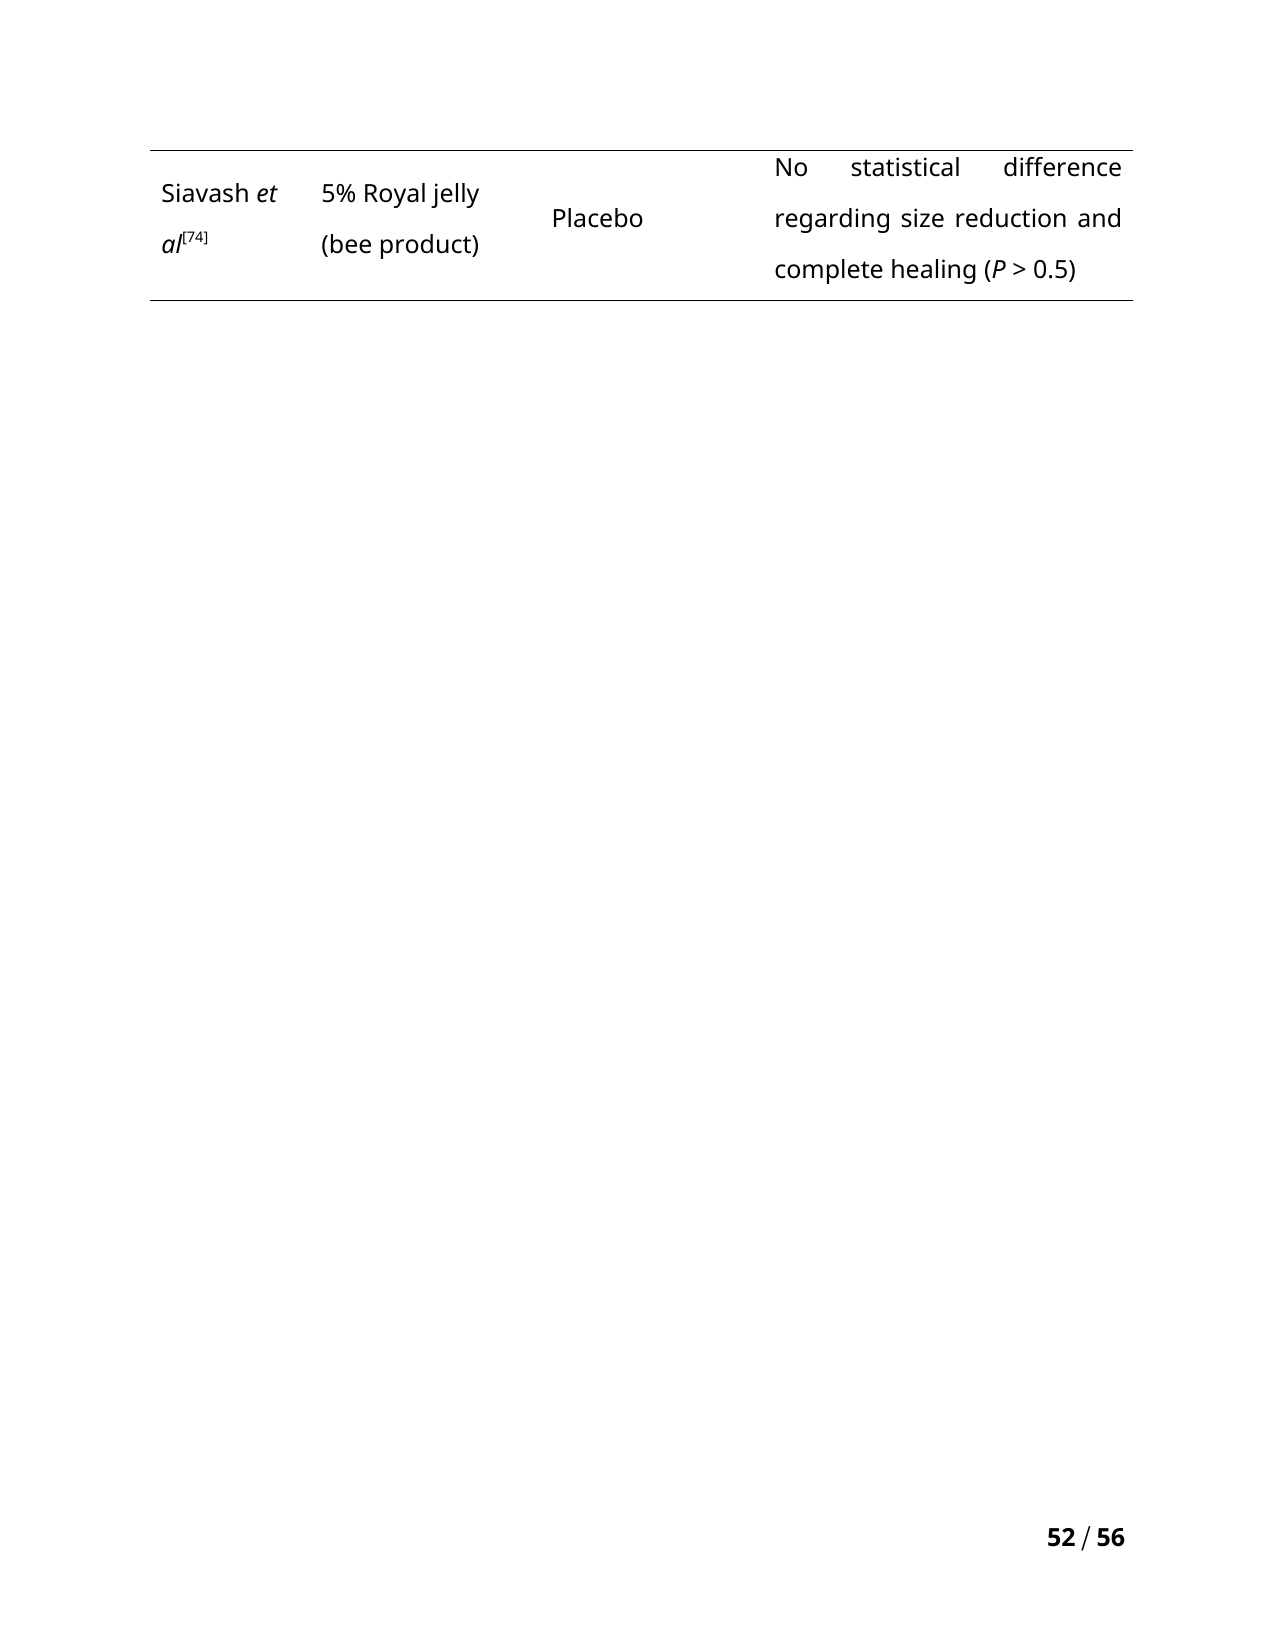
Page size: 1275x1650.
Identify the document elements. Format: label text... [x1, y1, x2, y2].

table_cell 5% Royal jelly (bee product) [310, 151, 540, 300]
table_cell No statistical difference regarding size reduction and complete healing (P > 0.5) [763, 151, 1133, 300]
table_cell Placebo [540, 151, 763, 300]
table_cell Siavash et al[74] [150, 151, 310, 300]
